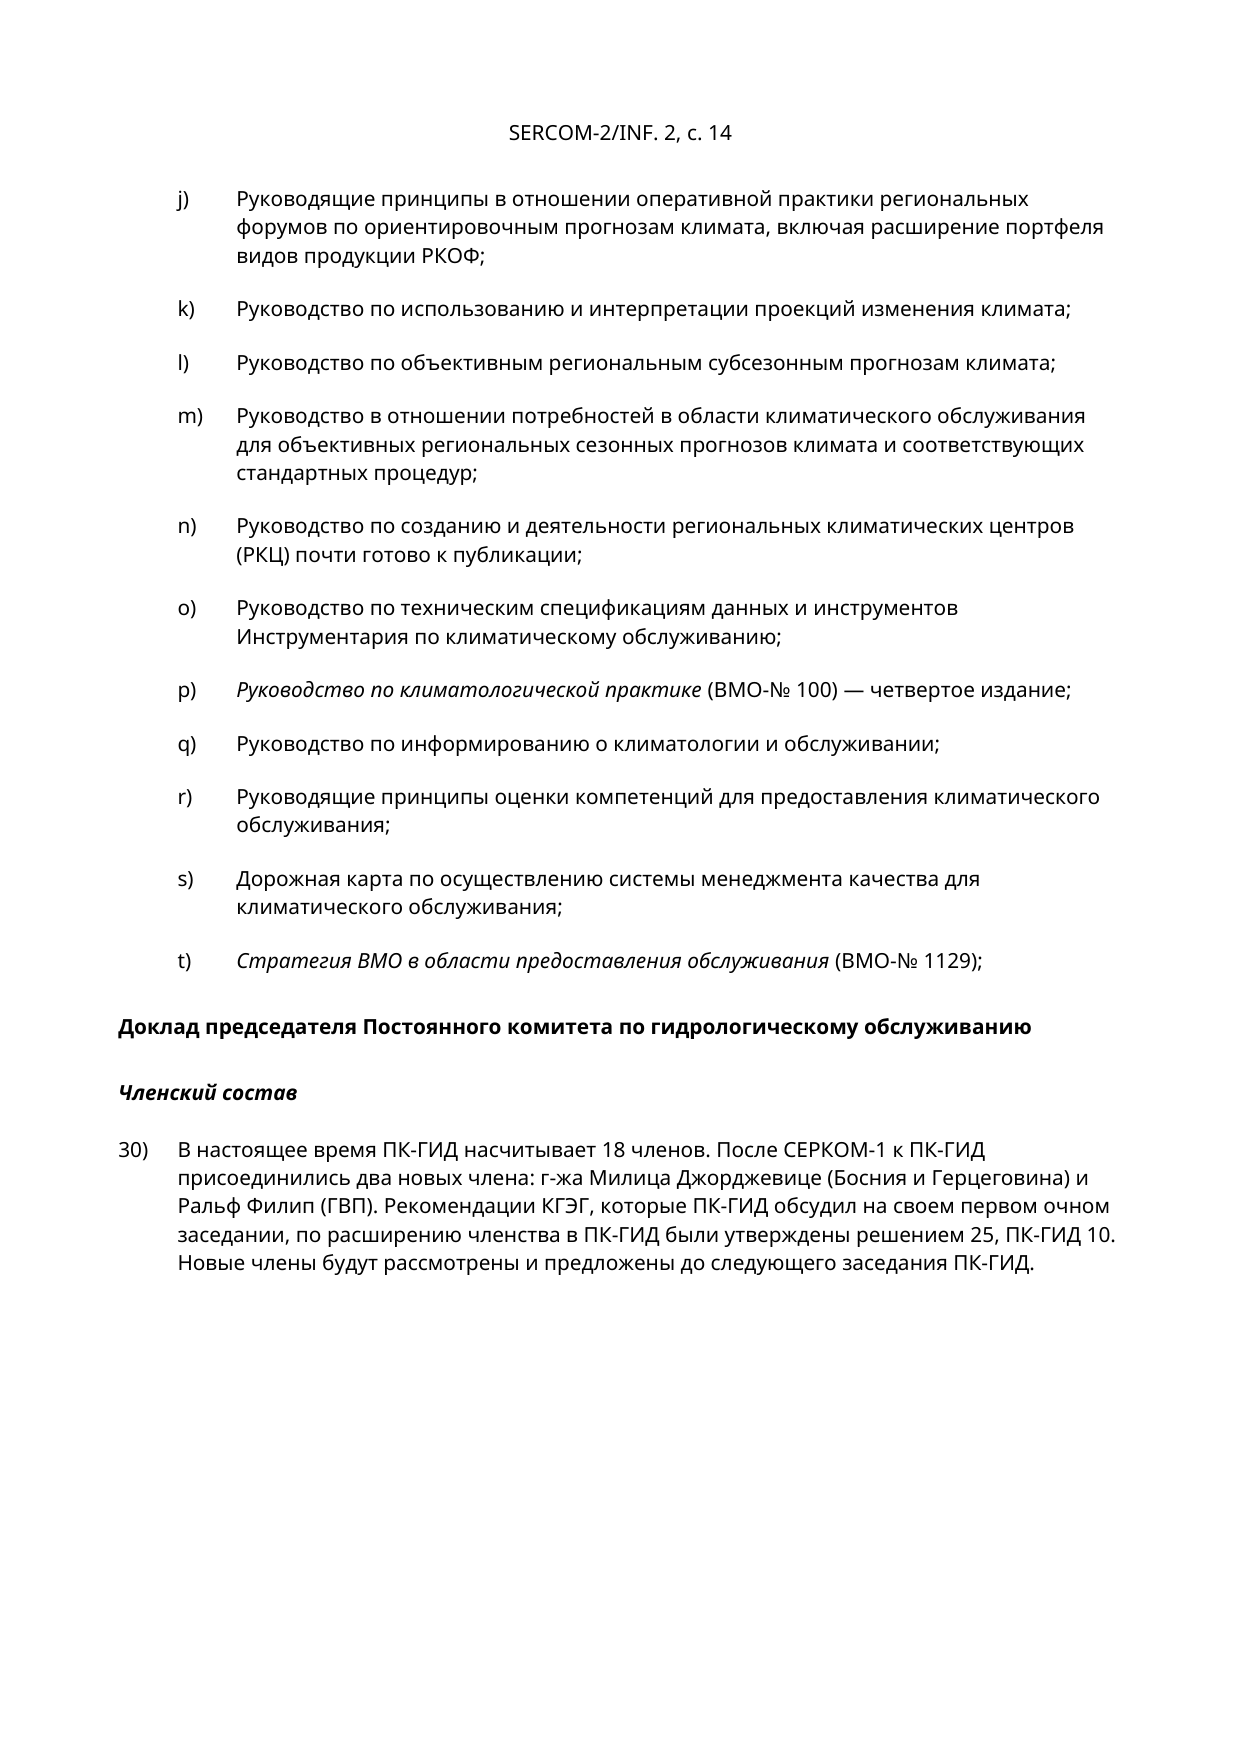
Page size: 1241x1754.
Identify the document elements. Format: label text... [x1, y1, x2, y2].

text m) Руководство в отношении потребностей в области климатического обслуживания для объективных региональных сезонных прогнозов климата и соответствующих стандартных процедур; [177, 401, 1122, 487]
text r) Руководящие принципы оценки компетенций для предоставления климатического обслуживания; [177, 782, 1122, 839]
text 30) В настоящее время ПК-ГИД насчитывает 18 членов. После СЕРКОМ-1 к ПК-ГИД присоединились два новых члена: г-жа Милица Джорджевице (Босния и Герцеговина) и Ральф Филип (ГВП). Рекомендации КГЭГ, которые ПК-ГИД обсудил на своем первом очном заседании, по расширению членства в ПК-ГИД были утверждены решением 25, ПК-ГИД 10. Новые члены будут рассмотрены и предложены до следующего заседания ПК-ГИД. [118, 1135, 1122, 1277]
text o) Руководство по техническим спецификациям данных и инструментов Инструментария по климатическому обслуживанию; [177, 593, 1122, 650]
subtitle Членский состав [118, 1078, 1122, 1106]
text l) Руководство по объективным региональным субсезонным прогнозам климата; [177, 348, 1122, 376]
text q) Руководство по информированию о климатологии и обслуживании; [177, 729, 1122, 757]
text s) Дорожная карта по осуществлению системы менеджмента качества для климатического обслуживания; [177, 864, 1122, 921]
text t) Стратегия ВМО в области предоставления обслуживания (ВМО-№ 1129); [177, 946, 1122, 974]
text n) Руководство по созданию и деятельности региональных климатических центров (РКЦ) почти готово к публикации; [177, 512, 1122, 568]
text k) Руководство по использованию и интерпретации проекций изменения климата; [177, 294, 1122, 323]
text p) Руководство по климатологической практике (ВМО-№ 100) — четвертое издание; [177, 675, 1122, 704]
text j) Руководящие принципы в отношении оперативной практики региональных форумов по ориентировочным прогнозам климата, включая расширение портфеля видов продукции РКОФ; [177, 184, 1122, 269]
subtitle Доклад председателя Постоянного комитета по гидрологическому обслуживанию [118, 1012, 1122, 1040]
